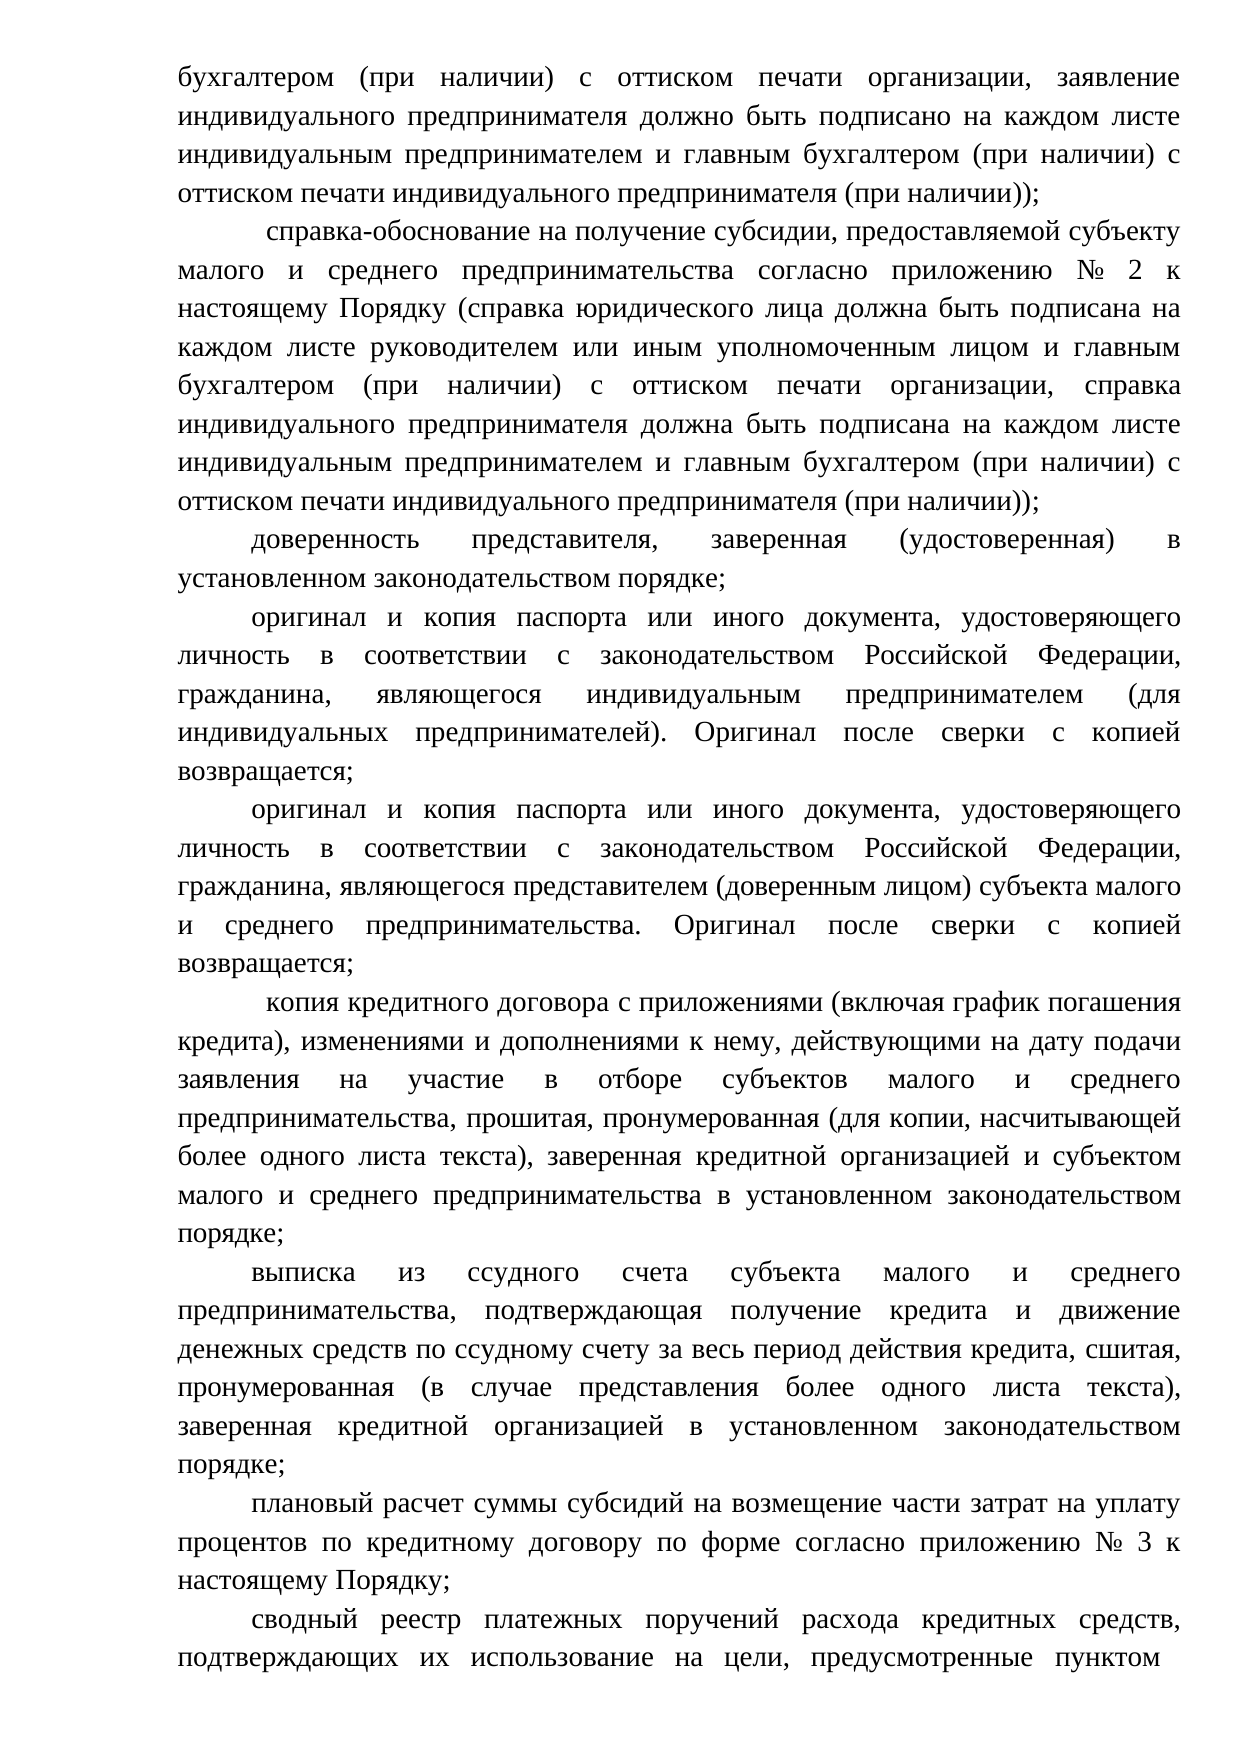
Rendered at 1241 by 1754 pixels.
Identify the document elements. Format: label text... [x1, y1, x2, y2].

text копия кредитного договора с приложениями (включая график погашения кредита), изменениями и дополнениями к нему, действующими на дату подачи заявления на участие в отборе субъектов малого и среднего предпринимательства, прошитая, пронумерованная (для копии, насчитывающей более одного листа текста), заверенная кредитной организацией и субъектом малого и среднего предпринимательства в установленном законодательством порядке; [177, 984, 1181, 1249]
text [177, 1601, 1181, 1673]
text оригинал и копия паспорта или иного документа, удостоверяющего личность в соответствии с законодательством Российской Федерации, гражданина, являющегося индивидуальным предпринимателем (для индивидуальных предпринимателей). Оригинал после сверки с копией возвращается; [177, 599, 1181, 786]
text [177, 59, 1181, 208]
text плановый расчет суммы субсидий на возмещение части затрат на уплату процентов по кредитному договору по форме согласно приложению № 3 к настоящему Порядку; [177, 1485, 1181, 1596]
text доверенность представителя, заверенная (удостоверенная) в установленном законодательством порядке; [177, 522, 1181, 594]
text оригинал и копия паспорта или иного документа, удостоверяющего личность в соответствии с законодательством Российской Федерации, гражданина, являющегося представителем (доверенным лицом) субъекта малого и среднего предпринимательства. Оригинал после сверки с копией возвращается; [177, 791, 1181, 979]
text выписка из ссудного счета субъекта малого и среднего предпринимательства, подтверждающая получение кредита и движение денежных средств по ссудному счету за весь период действия кредита, сшитая, пронумерованная (в случае представления более одного листа текста), заверенная кредитной организацией в установленном законодательством порядке; [177, 1254, 1181, 1480]
text справка-обоснование на получение субсидии, предоставляемой субъекту малого и среднего предпринимательства согласно приложению № 2 к настоящему Порядку (справка юридического лица должна быть подписана на каждом листе руководителем или иным уполномоченным лицом и главным бухгалтером (при наличии) с оттиском печати организации, справка индивидуального предпринимателя должна быть подписана на каждом листе индивидуальным предпринимателем и главным бухгалтером (при наличии) с оттиском печати индивидуального предпринимателя (при наличии)); [177, 213, 1181, 517]
